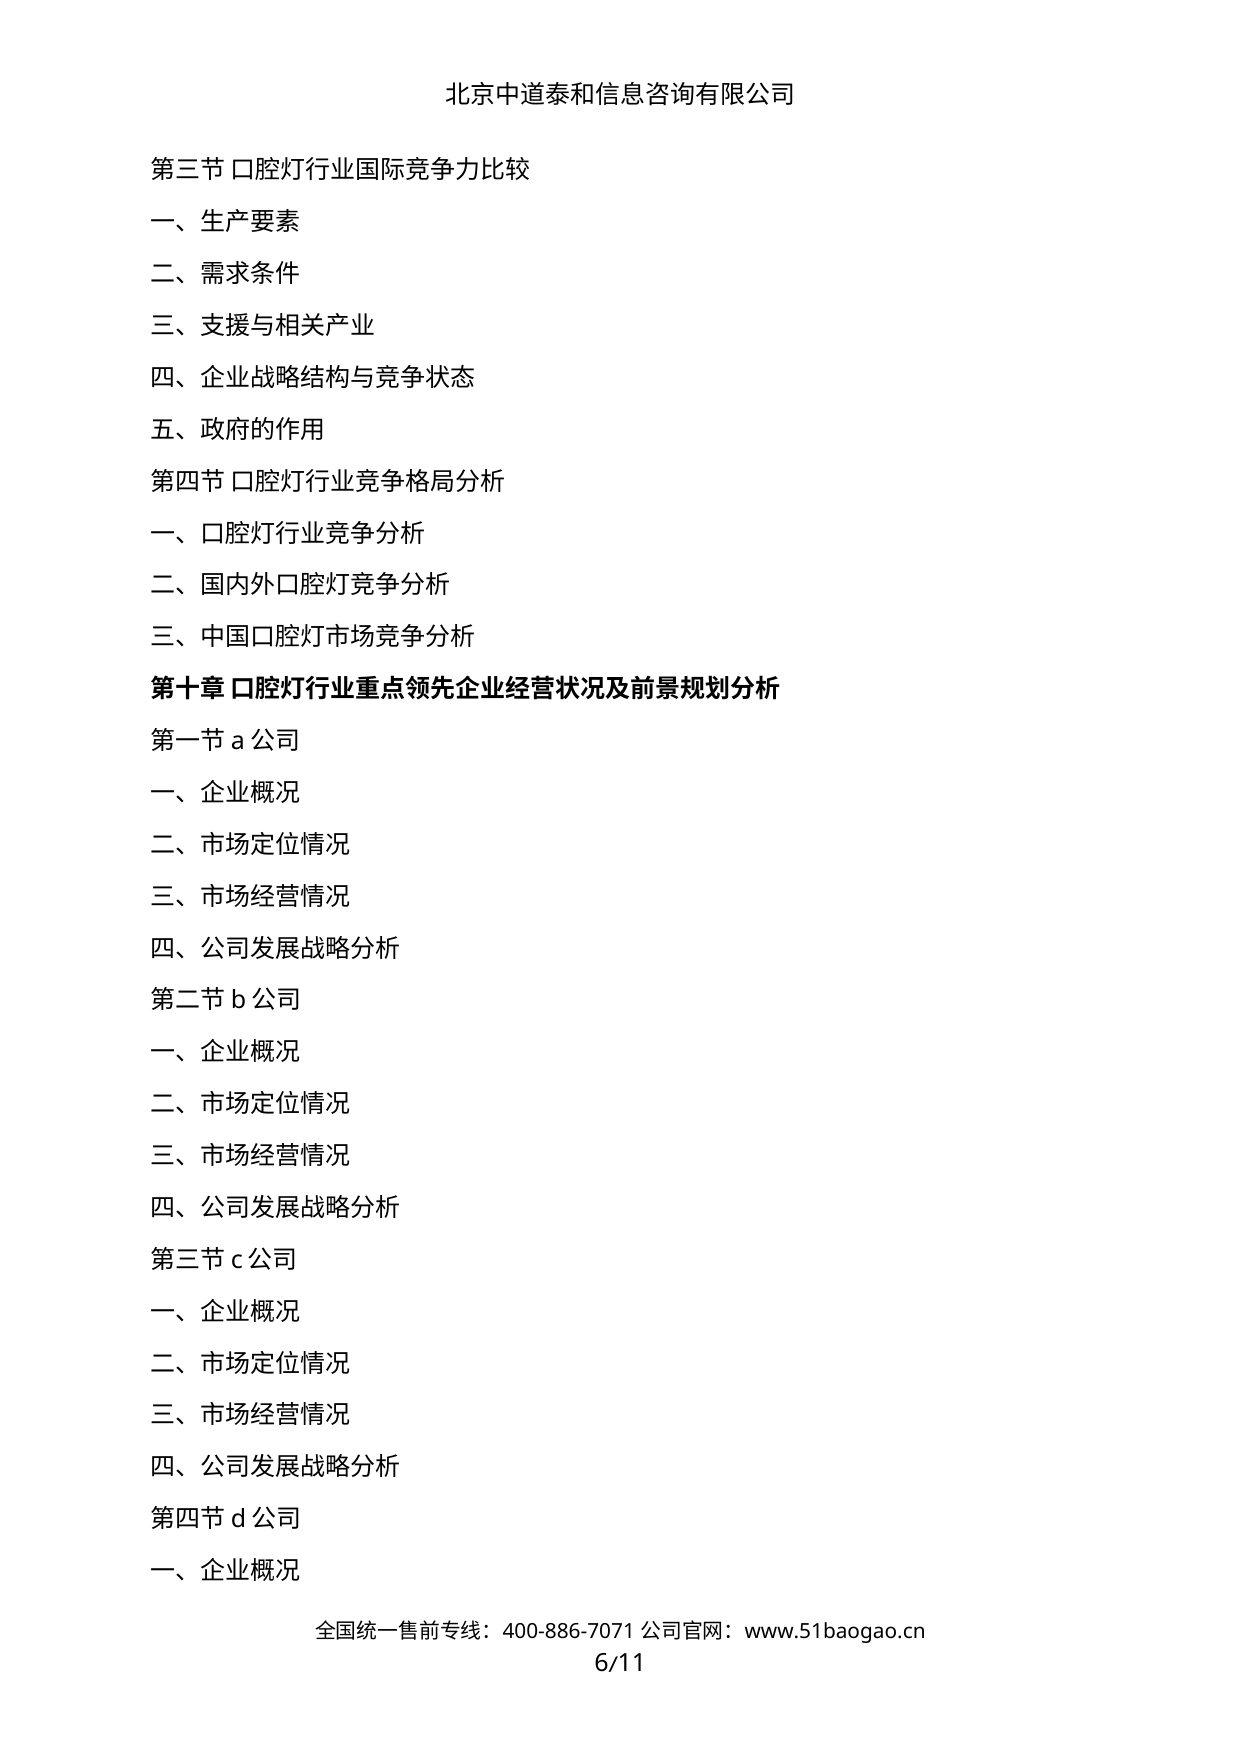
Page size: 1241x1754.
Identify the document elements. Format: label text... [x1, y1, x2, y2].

text 四、公司发展战略分析 [150, 1447, 1090, 1483]
text 第四节 d公司 [150, 1499, 1090, 1535]
text 一、口腔灯行业竞争分析 [150, 513, 1090, 549]
text 二、国内外口腔灯竞争分析 [150, 565, 1090, 601]
text 一、生产要素 [150, 202, 1090, 238]
text 三、市场经营情况 [150, 1136, 1090, 1172]
text 第一节 a公司 [150, 721, 1090, 757]
text 第四节 口腔灯行业竞争格局分析 [150, 461, 1090, 497]
text 第十章 口腔灯行业重点领先企业经营状况及前景规划分析 [150, 669, 1090, 705]
text 三、中国口腔灯市场竞争分析 [150, 617, 1090, 653]
text 第三节 c公司 [150, 1239, 1090, 1276]
text 一、企业概况 [150, 1551, 1090, 1587]
text 三、市场经营情况 [150, 1395, 1090, 1431]
text 二、市场定位情况 [150, 824, 1090, 861]
text 四、公司发展战略分析 [150, 1187, 1090, 1224]
text 一、企业概况 [150, 1291, 1090, 1327]
text 二、市场定位情况 [150, 1084, 1090, 1120]
text 二、需求条件 [150, 254, 1090, 290]
text 三、支援与相关产业 [150, 306, 1090, 342]
text 三、市场经营情况 [150, 876, 1090, 912]
text 第三节 口腔灯行业国际竞争力比较 [150, 150, 1090, 186]
text 第二节 b公司 [150, 980, 1090, 1016]
text 一、企业概况 [150, 1032, 1090, 1068]
text 二、市场定位情况 [150, 1343, 1090, 1379]
text 四、企业战略结构与竞争状态 [150, 357, 1090, 394]
text 五、政府的作用 [150, 409, 1090, 446]
text 四、公司发展战略分析 [150, 928, 1090, 964]
text 一、企业概况 [150, 772, 1090, 809]
